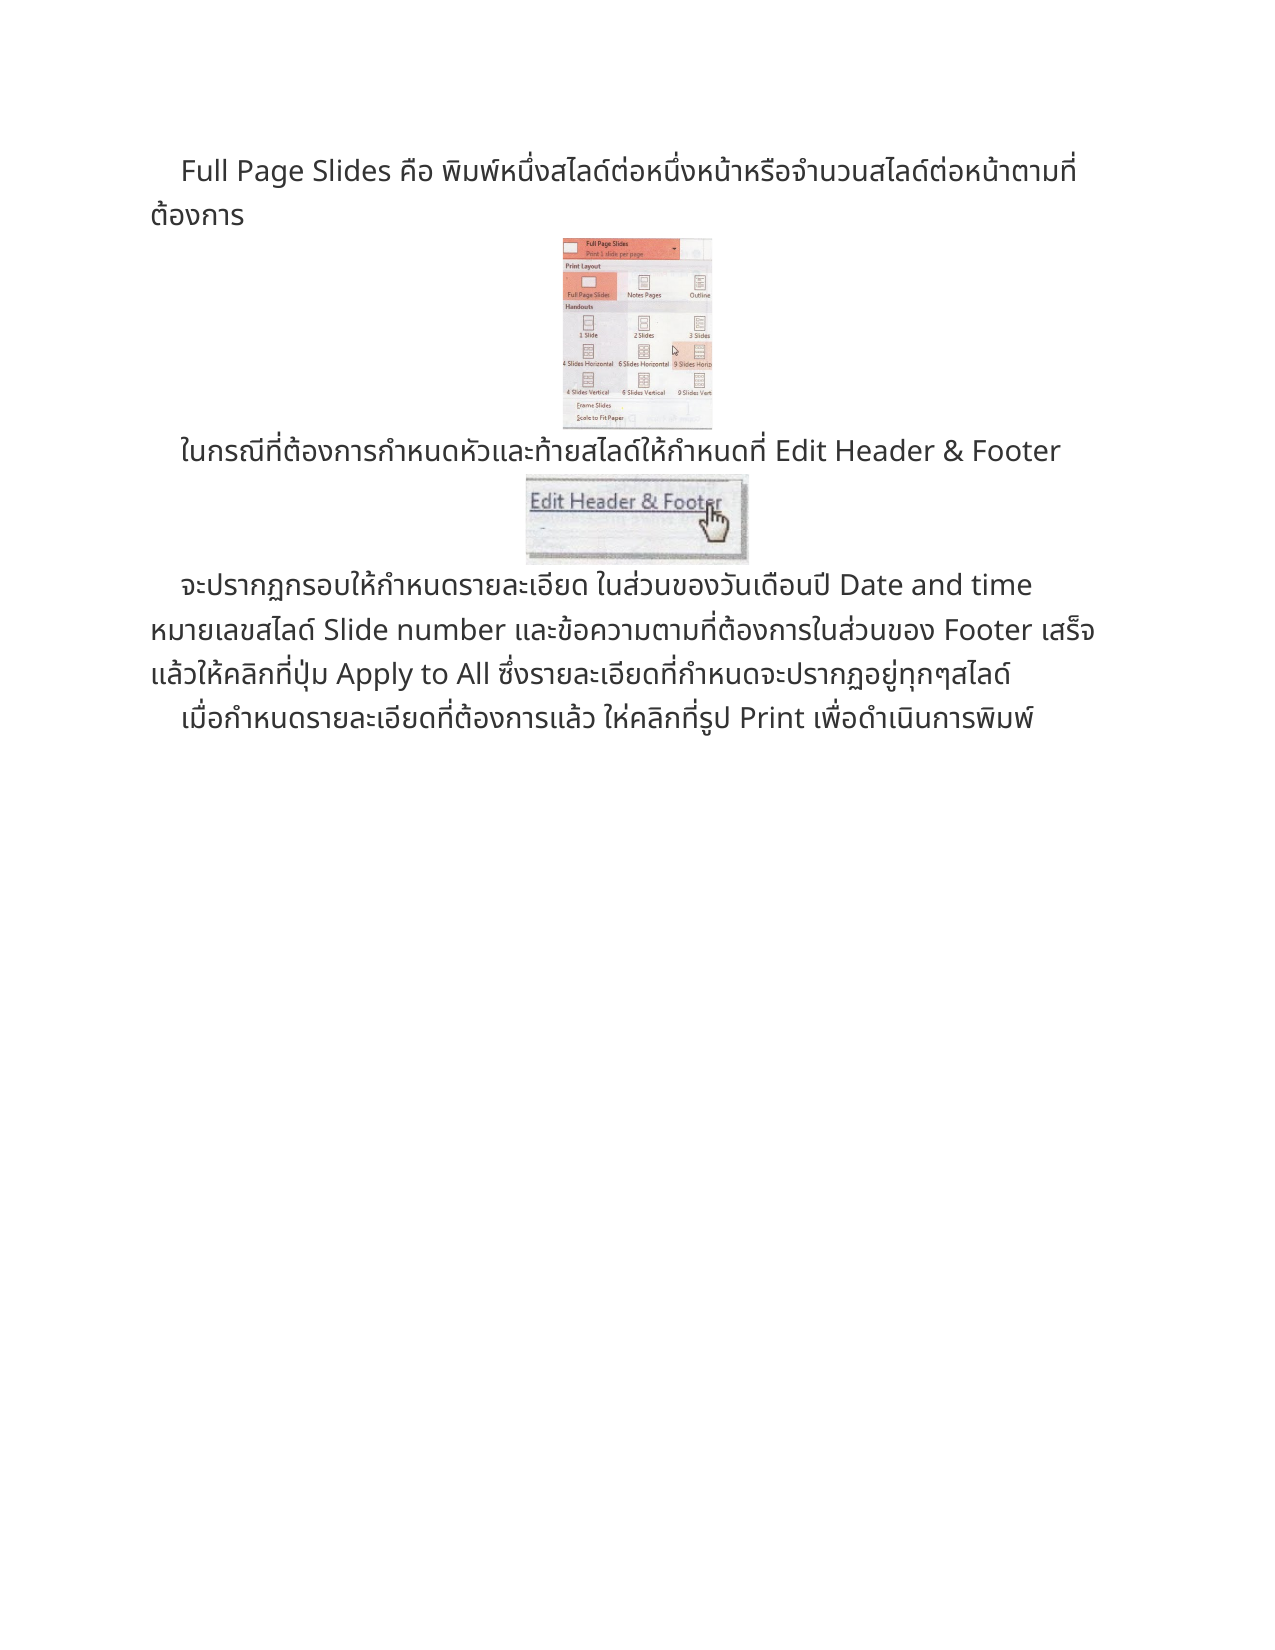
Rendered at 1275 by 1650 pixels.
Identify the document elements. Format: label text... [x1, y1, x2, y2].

picture [525, 474, 750, 565]
picture [562, 238, 713, 430]
text ในกรณีที่ต้องการกำหนดหัวและท้ายสไลด์ให้กำหนดที่ Edit Header & Footer [150, 430, 1125, 474]
text จะปรากฏกรอบให้กำหนดรายละเอียด ในส่วนของวันเดือนปี Date and time หมายเลขสไลด์ Slide number และข้อความตามที่ต้องการในส่วนของ Footer เสร็จแล้วให้คลิกที่ปุ่ม Apply to All ซึ่งรายละเอียดที่กำหนดจะปรากฏอยู่ทุกๆสไลด์ [150, 565, 1125, 697]
text เมื่อกำหนดรายละเอียดที่ต้องการแล้ว ให่คลิกที่รูป Print เพื่อดำเนินการพิมพ์ [150, 697, 1125, 742]
text Full Page Slides คือ พิมพ์หนึ่งสไลด์ต่อหนึ่งหน้าหรือจำนวนสไลด์ต่อหน้าตามที่ต้องการ [150, 150, 1125, 238]
